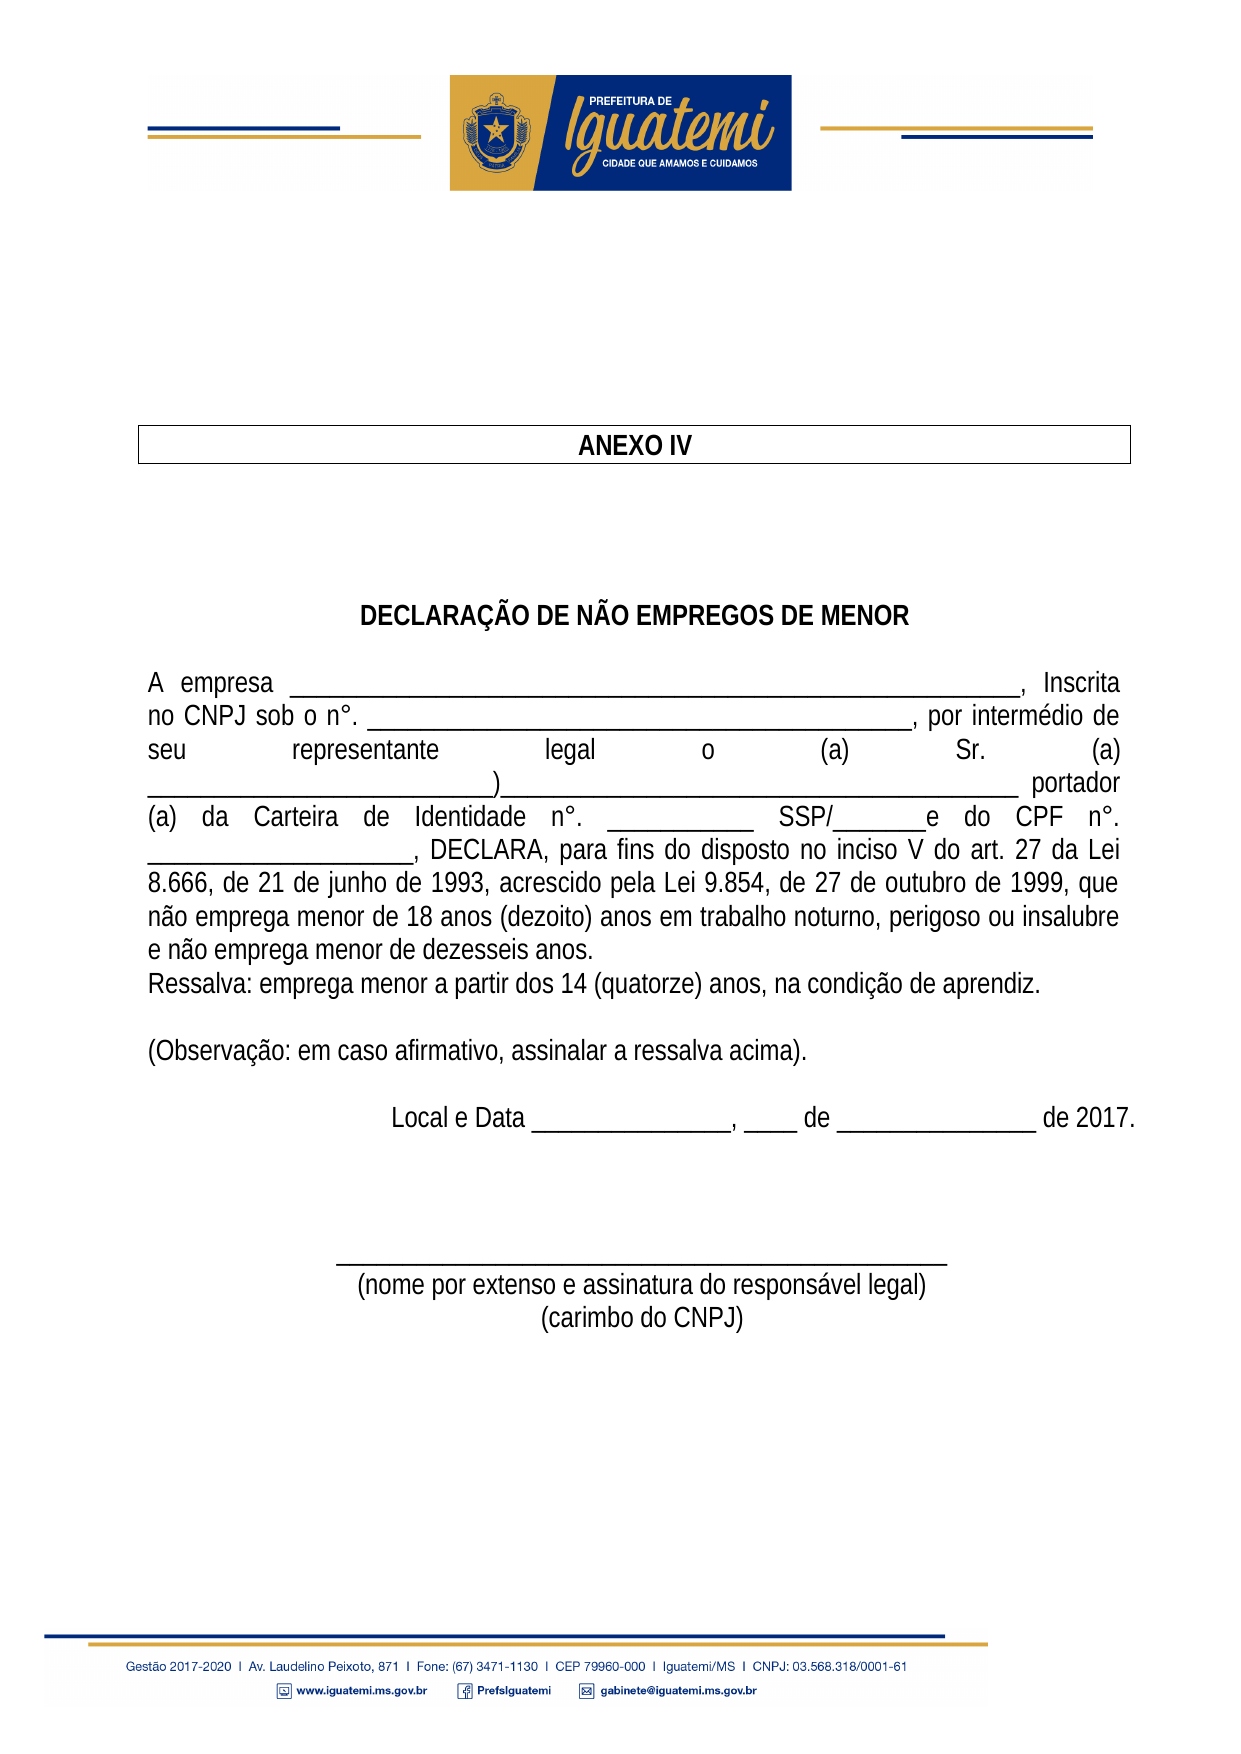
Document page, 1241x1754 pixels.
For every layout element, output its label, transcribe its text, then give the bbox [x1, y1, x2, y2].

text (carimbo do CNPJ) [148, 1300, 1137, 1334]
picture [147, 75, 1093, 191]
text ANEXO IV [139, 426, 1130, 463]
text ______________________________________________ [148, 1233, 1137, 1267]
text A empresa _______________________________________________________, Inscrita no CNPJ sob o n°. _________________________________________, por intermédio de seu representante legal o (a) Sr. (a) __________________________)_______________________________________ portador (a) da Carteira de Identidade n°. ___________ SSP/_______e do CPF n°. ____________________, DECLARA, para fins do disposto no inciso V do art. 27 da Lei 8.666, de 21 de junho de 1993, acrescido pela Lei 9.854, de 27 de outubro de 1999, que não emprega menor de 18 anos (dezoito) anos em trabalho noturno, perigoso ou insalubre e não emprega menor de dezesseis anos. [148, 665, 1122, 966]
text (Observação: em caso afirmativo, assinalar a ressalva acima). [148, 1033, 1122, 1066]
picture [44, 1628, 988, 1707]
subtitle DECLARAÇÃO DE NÃO EMPREGOS DE MENOR [148, 598, 1122, 632]
text Ressalva: emprega menor a partir dos 14 (quatorze) anos, na condição de aprendiz. [148, 966, 1122, 999]
text (nome por extenso e assinatura do responsável legal) [148, 1267, 1137, 1300]
text Local e Data _______________, ____ de _______________ de 2017. [148, 1100, 1137, 1133]
